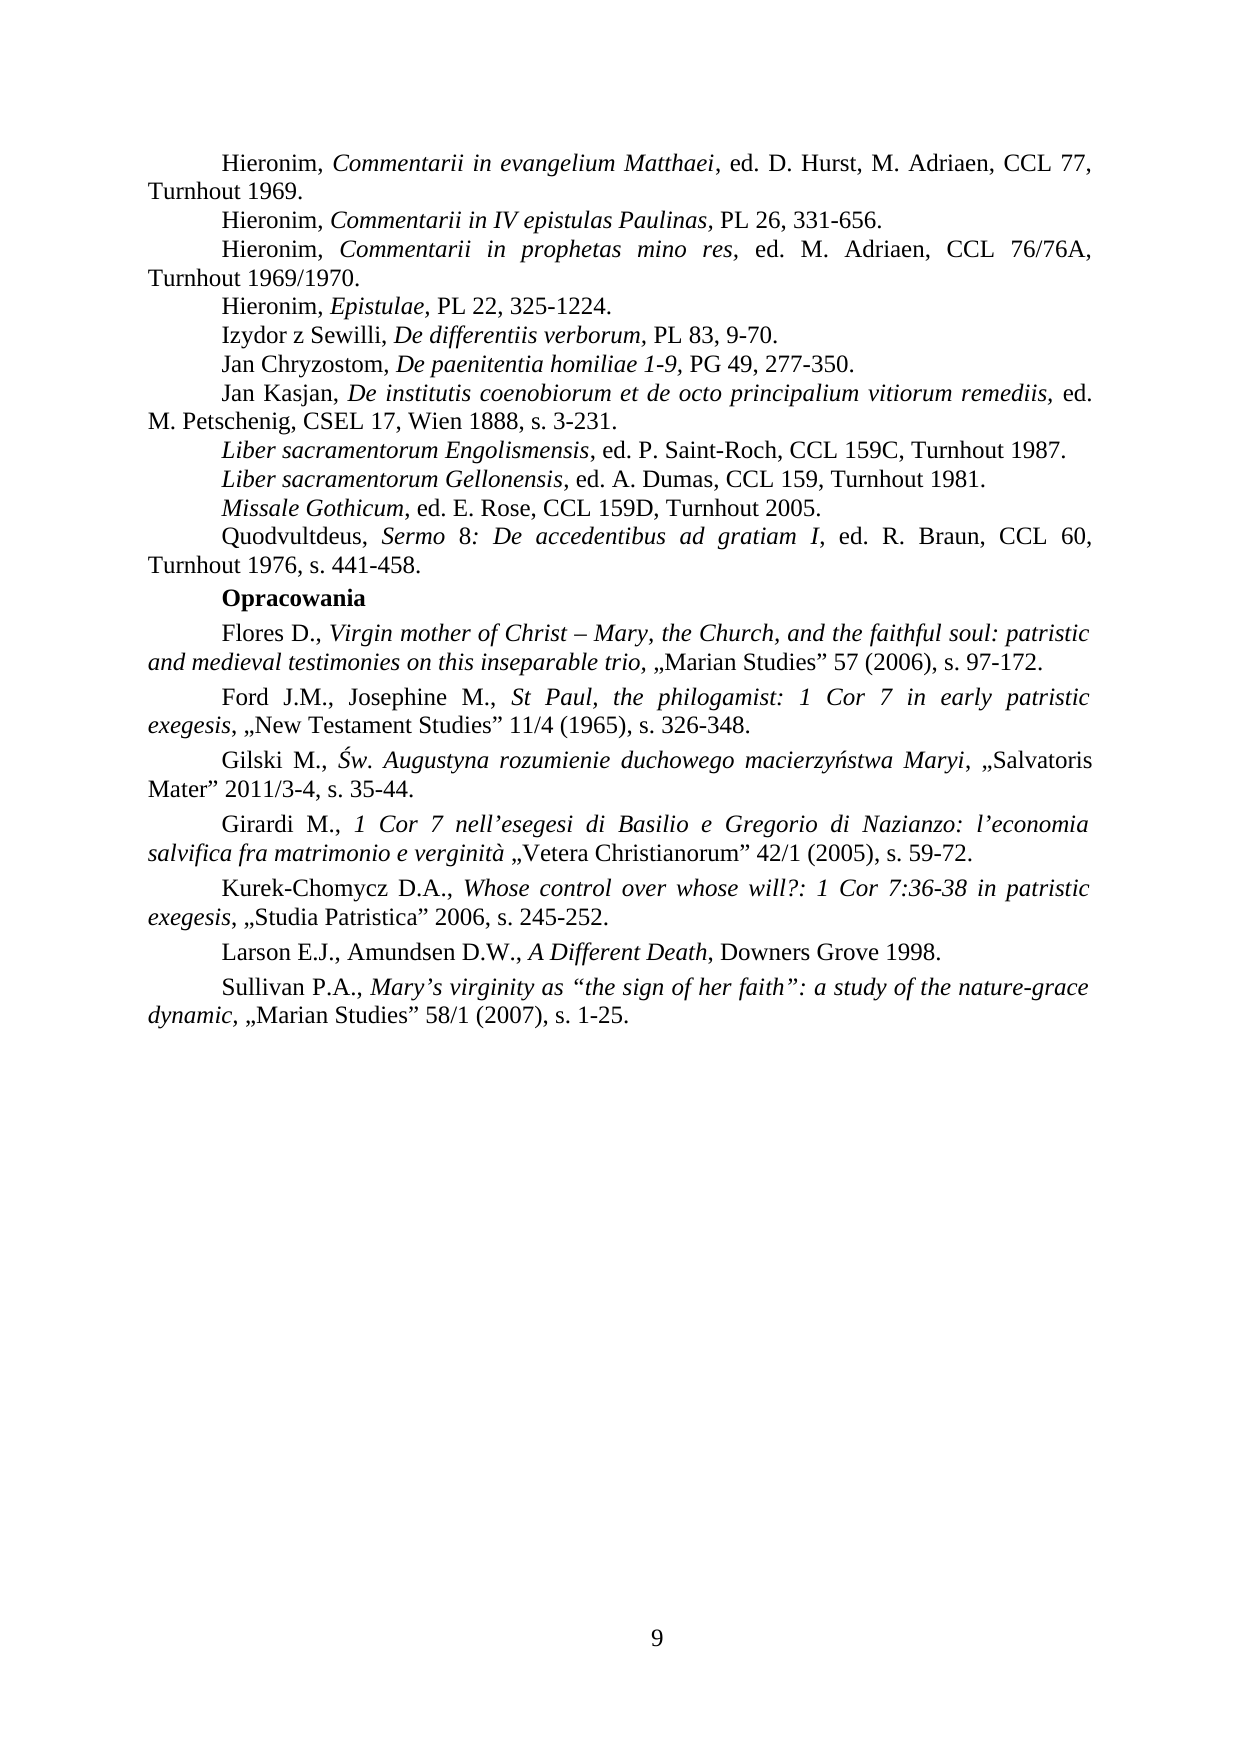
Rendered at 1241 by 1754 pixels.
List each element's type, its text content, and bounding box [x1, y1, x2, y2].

text Hieronim, Epistulae, PL 22, 325-1224. [148, 291, 1093, 320]
text Liber sacramentorum Gellonensis, ed. A. Dumas, CCL 159, Turnhout 1981. [148, 464, 1093, 493]
text Ford J.M., Josephine M., St Paul, the philogamist: 1 Cor 7 in early patristic exegesis, „New Testament Studies” 11/4 (1965), s. 326-348. [148, 682, 1093, 739]
text Jan Chryzostom, De paenitentia homiliae 1-9, PG 49, 277-350. [148, 349, 1093, 378]
text Hieronim, Commentarii in evangelium Matthaei, ed. D. Hurst, M. Adriaen, CCL 77, Turnhout 1969. [148, 148, 1093, 205]
text Larson E.J., Amundsen D.W., A Different Death, Downers Grove 1998. [148, 937, 1093, 966]
text Liber sacramentorum Engolismensis, ed. P. Saint-Roch, CCL 159C, Turnhout 1987. [148, 435, 1093, 464]
text Jan Kasjan, De institutis coenobiorum et de octo principalium vitiorum remediis, ed. M. Petschenig, CSEL 17, Wien 1888, s. 3-231. [148, 378, 1093, 435]
text Girardi M., 1 Cor 7 nell’esegesi di Basilio e Gregorio di Nazianzo: l’economia salvifica fra matrimonio e verginità „Vetera Christianorum” 42/1 (2005), s. 59-72. [148, 809, 1093, 867]
text Flores D., Virgin mother of Christ – Mary, the Church, and the faithful soul: patristic and medieval testimonies on this inseparable trio, „Marian Studies” 57 (2006), s. 97-172. [148, 618, 1093, 676]
text Kurek-Chomycz D.A., Whose control over whose will?: 1 Cor 7:36-38 in patristic exegesis, „Studia Patristica” 2006, s. 245-252. [148, 873, 1093, 931]
text Gilski M., Św. Augustyna rozumienie duchowego macierzyństwa Maryi, „Salvatoris Mater” 2011/3-4, s. 35-44. [148, 746, 1093, 803]
text Hieronim, Commentarii in prophetas mino res, ed. M. Adriaen, CCL 76/76A, Turnhout 1969/1970. [148, 234, 1093, 291]
text Izydor z Sewilli, De differentiis verborum, PL 83, 9-70. [148, 320, 1093, 349]
text Quodvultdeus, Sermo 8: De accedentibus ad gratiam I, ed. R. Braun, CCL 60, Turnhout 1976, s. 441-458. [148, 521, 1093, 579]
text Sullivan P.A., Mary’s virginity as “the sign of her faith”: a study of the nature-grace dynamic, „Marian Studies” 58/1 (2007), s. 1-25. [148, 972, 1093, 1029]
text Hieronim, Commentarii in IV epistulas Paulinas, PL 26, 331-656. [148, 205, 1093, 234]
text Missale Gothicum, ed. E. Rose, CCL 159D, Turnhout 2005. [148, 493, 1093, 521]
subtitle Opracowania [221, 583, 1093, 612]
